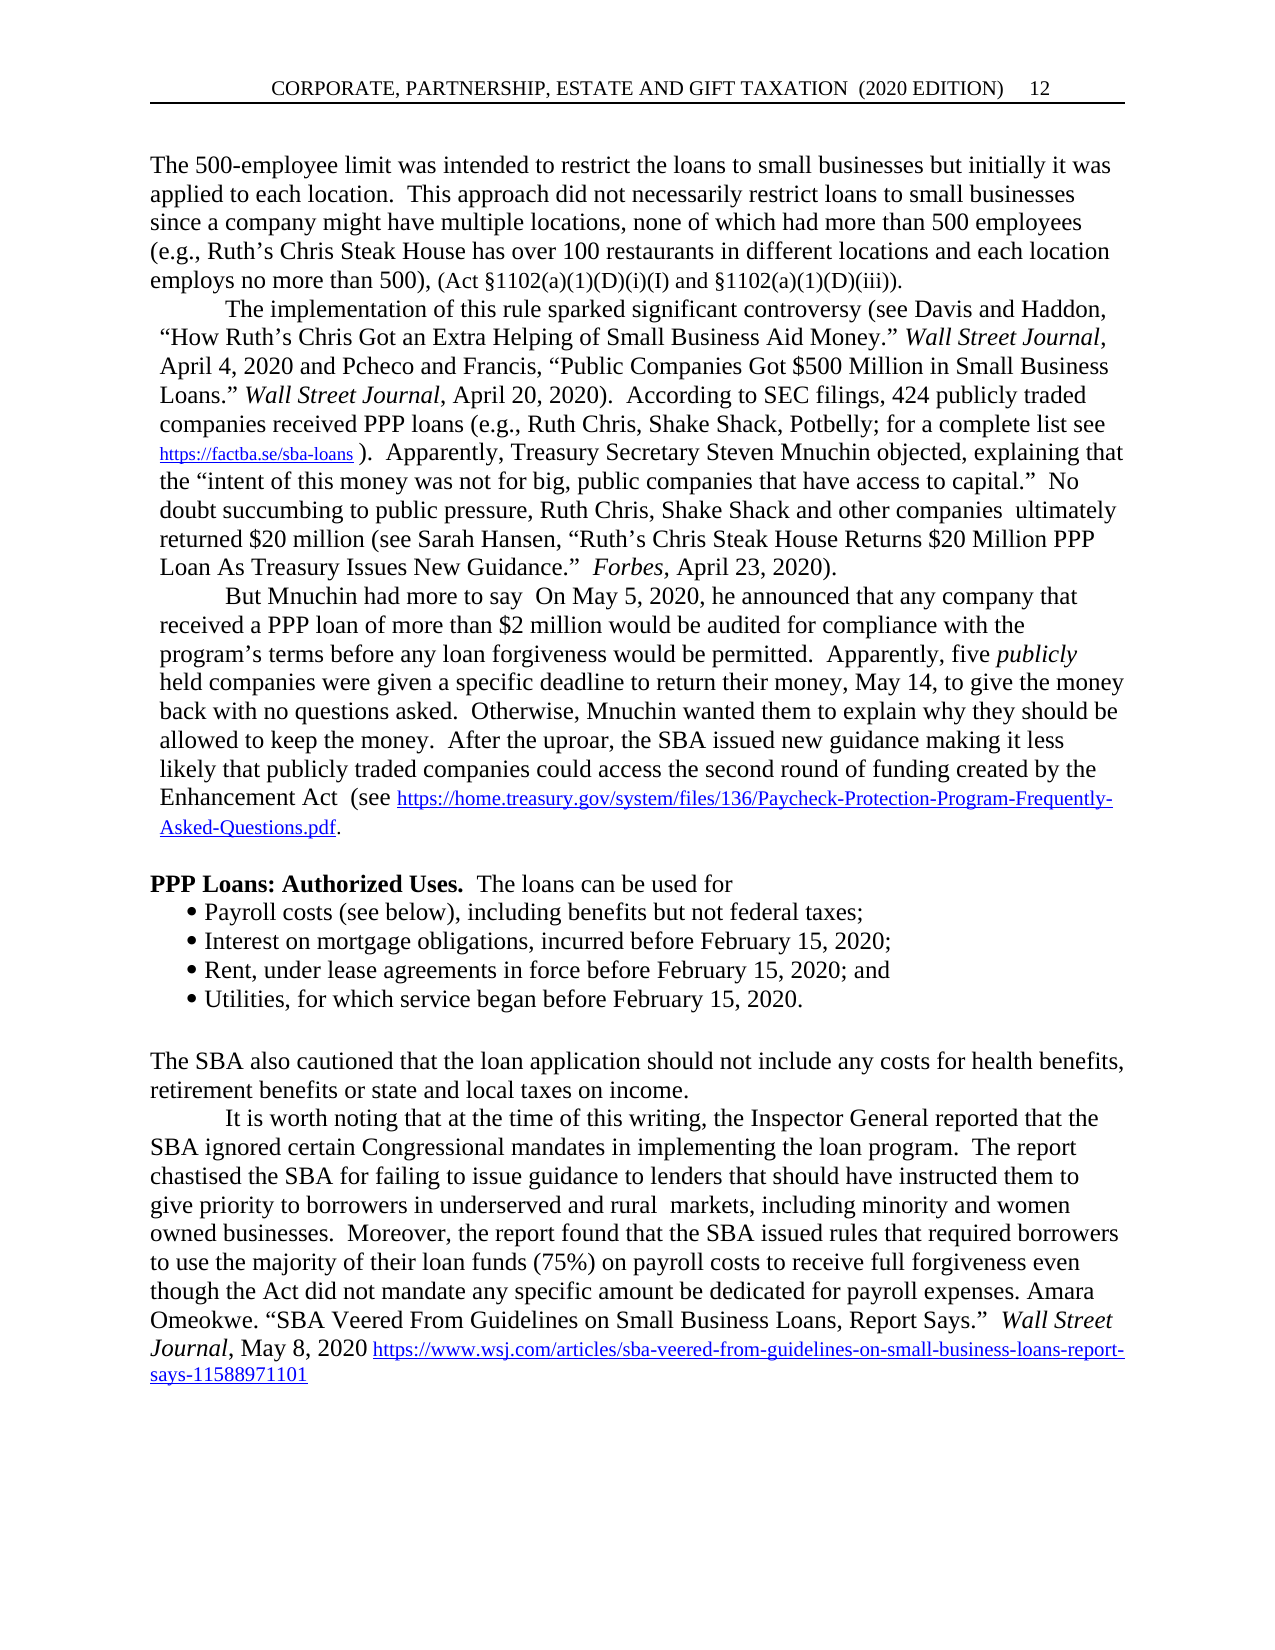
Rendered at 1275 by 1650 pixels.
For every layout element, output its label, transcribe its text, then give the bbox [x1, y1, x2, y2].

text PPP Loans: Authorized Uses. The loans can be used for [150, 869, 1125, 897]
text It is worth noting that at the time of this writing, the Inspector General reported that the SBA ignored certain Congressional mandates in implementing the loan program. The report chastised the SBA for failing to issue guidance to lenders that should have instructed them to give priority to borrowers in underserved and rural markets, including minority and women owned businesses. Moreover, the report found that the SBA issued rules that required borrowers to use the majority of their loan funds (75%) on payroll costs to receive full forgiveness even though the Act did not mandate any specific amount be dedicated for payroll expenses. Amara Omeokwe. “SBA Veered From Guidelines on Small Business Loans, Report Says.” Wall Street Journal, May 8, 2020 https://www.wsj.com/articles/sba-veered-from-guidelines-on-small-business-loans-report-says-11588971101 [150, 1103, 1125, 1386]
text Rent, under lease agreements in force before February 15, 2020; and [187, 955, 1125, 984]
text But Mnuchin had more to say On May 5, 2020, he announced that any company that received a PPP loan of more than $2 million would be audited for compliance with the program’s terms before any loan forgiveness would be permitted. Apparently, five publicly held companies were given a specific deadline to return their money, May 14, to give the money back with no questions asked. Otherwise, Mnuchin wanted them to explain why they should be allowed to keep the money. After the uproar, the SBA issued new guidance making it less likely that publicly traded companies could access the second round of funding created by the Enhancement Act (see https://home.treasury.gov/system/files/136/Paycheck-Protection-Program-Frequently-Asked-Questions.pdf. [159, 581, 1125, 840]
text The 500-employee limit was intended to restrict the loans to small businesses but initially it was applied to each location. This approach did not necessarily restrict loans to small businesses since a company might have multiple locations, none of which had more than 500 employees (e.g., Ruth’s Chris Steak House has over 100 restaurants in different locations and each location employs no more than 500), (Act §1102(a)(1)(D)(i)(I) and §1102(a)(1)(D)(iii)). [150, 150, 1125, 294]
text Utilities, for which service began before February 15, 2020. [187, 984, 1125, 1012]
text Payroll costs (see below), including benefits but not federal taxes; [187, 897, 1125, 926]
text Interest on mortgage obligations, incurred before February 15, 2020; [187, 926, 1125, 955]
text The implementation of this rule sparked significant controversy (see Davis and Haddon, “How Ruth’s Chris Got an Extra Helping of Small Business Aid Money.” Wall Street Journal, April 4, 2020 and Pcheco and Francis, “Public Companies Got $500 Million in Small Business Loans.” Wall Street Journal, April 20, 2020). According to SEC filings, 424 publicly traded companies received PPP loans (e.g., Ruth Chris, Shake Shack, Potbelly; for a complete list see https://factba.se/sba-loans ). Apparently, Treasury Secretary Steven Mnuchin objected, explaining that the “intent of this money was not for big, public companies that have access to capital.” No doubt succumbing to public pressure, Ruth Chris, Shake Shack and other companies ultimately returned $20 million (see Sarah Hansen, “Ruth’s Chris Steak House Returns $20 Million PPP Loan As Treasury Issues New Guidance.” Forbes, April 23, 2020). [159, 294, 1125, 581]
text The SBA also cautioned that the loan application should not include any costs for health benefits, retirement benefits or state and local taxes on income. [150, 1046, 1125, 1103]
